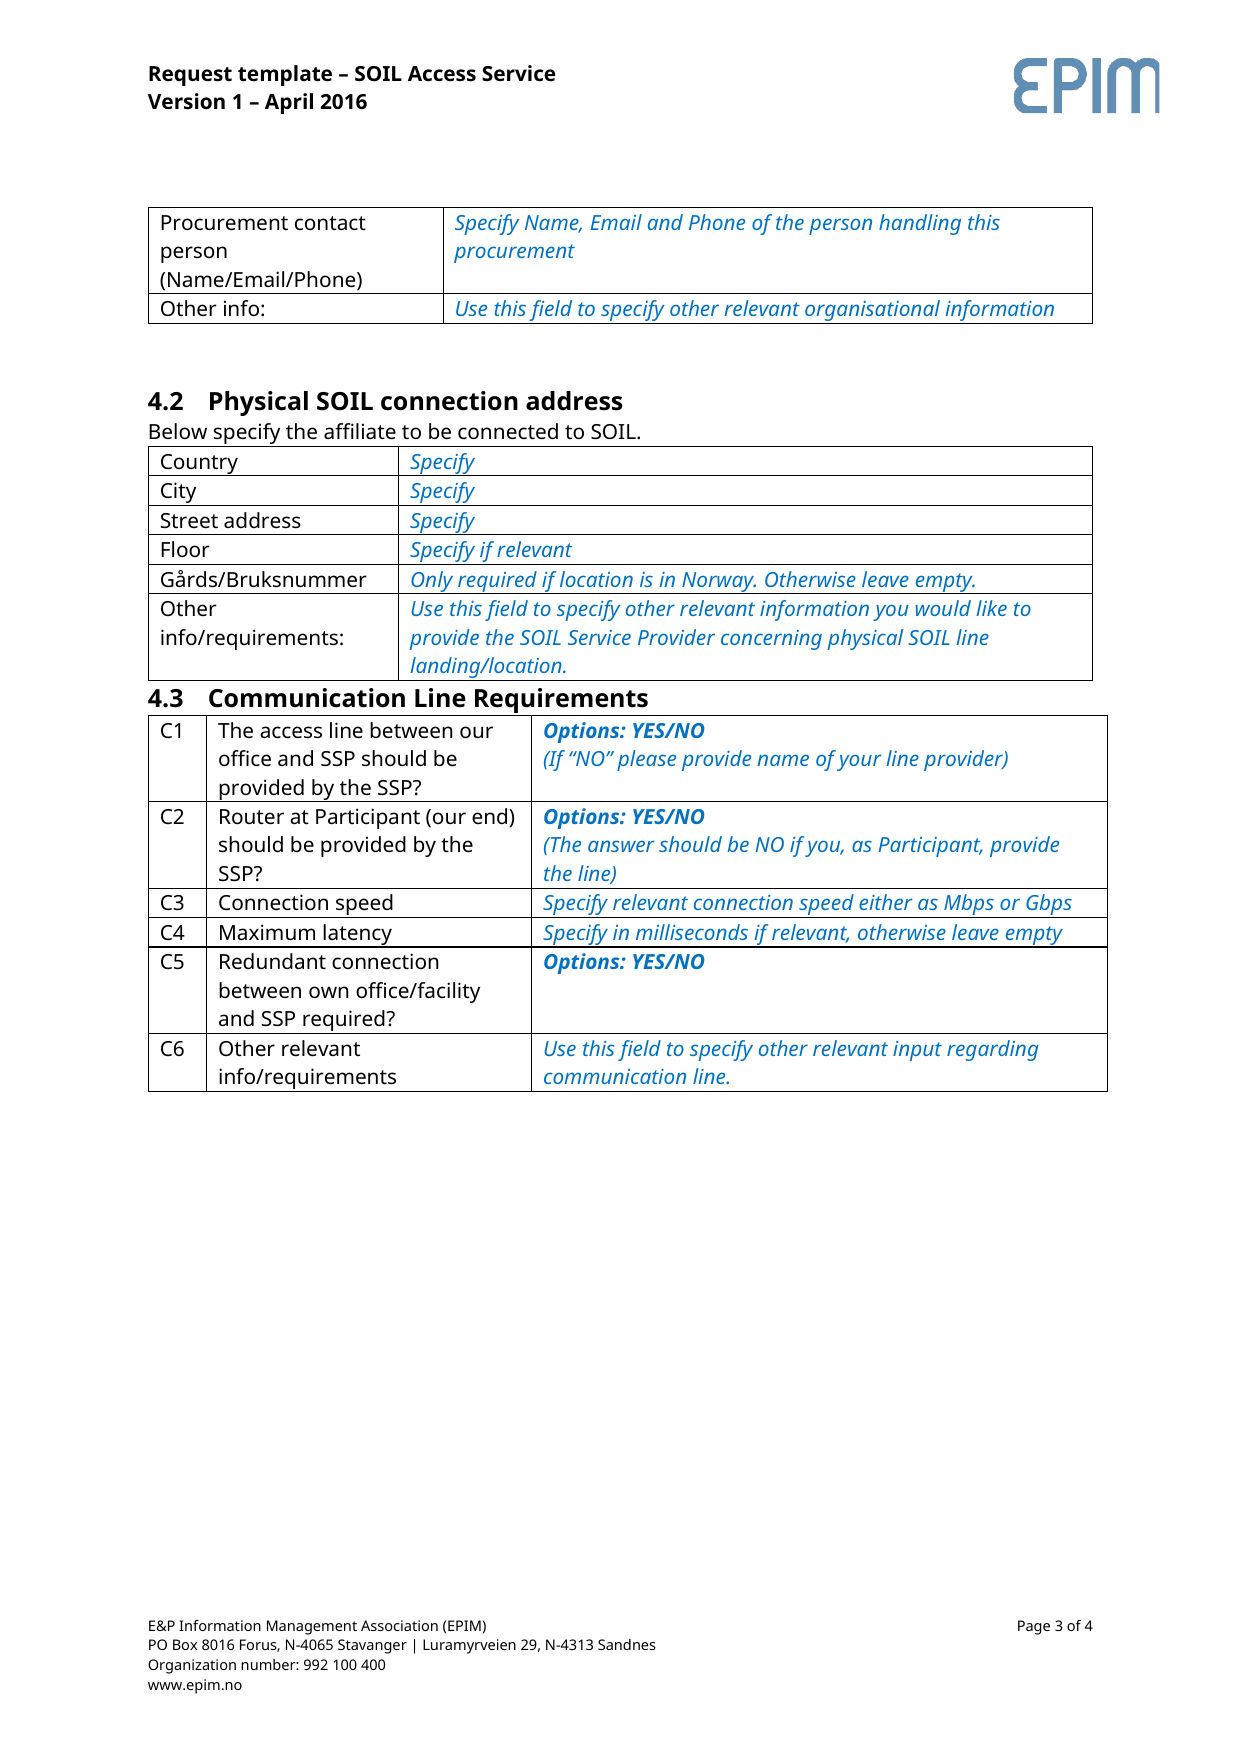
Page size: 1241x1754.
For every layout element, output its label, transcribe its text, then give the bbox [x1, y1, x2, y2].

table_cell Gårds/Bruksnummer [149, 565, 398, 593]
table_cell Use this field to specify other relevant information you would like to provide the SOIL Service Provider concerning physical SOIL line landing/location. [399, 594, 1092, 679]
table_cell Use this field to specify other relevant input regarding communication line. [532, 1034, 1107, 1091]
table_header Specify [399, 447, 1092, 475]
table_cell Connection speed [207, 889, 531, 917]
table_cell Specify if relevant [399, 535, 1092, 564]
table_cell Router at Participant (our end) should be provided by the SSP? [207, 802, 531, 887]
table_cell Specify relevant connection speed either as Mbps or Gbps [532, 889, 1107, 917]
table_header C1 [149, 716, 206, 801]
table_header Country [149, 447, 398, 475]
table_cell Specify Name, Email and Phone of the person handling this procurement [444, 208, 1092, 293]
table_cell Maximum latency [207, 918, 531, 946]
text Below specify the affiliate to be connected to SOIL. [148, 417, 1092, 446]
table_cell Procurement contact person (Name/Email/Phone) [149, 208, 443, 293]
table_cell C2 [149, 802, 206, 887]
table_cell Options: YES/NO [532, 948, 1107, 1033]
table_cell Floor [149, 535, 398, 564]
picture [1012, 56, 1159, 113]
table_header Options: YES/NO (If “NO” please provide name of your line provider) [532, 716, 1107, 801]
table_cell Other relevant info/requirements [207, 1034, 531, 1091]
table_cell Specify [399, 506, 1092, 534]
table_cell Specify [399, 476, 1092, 505]
table_cell Only required if location is in Norway. Otherwise leave empty. [399, 565, 1092, 593]
table_cell C6 [149, 1034, 206, 1091]
table_header The access line between our office and SSP should be provided by the SSP? [207, 716, 531, 801]
table_cell Use this field to specify other relevant organisational information [444, 294, 1092, 323]
subtitle Communication Line Requirements [148, 681, 1092, 715]
table_cell Other info/requirements: [149, 594, 398, 679]
subtitle Physical SOIL connection address [148, 383, 1092, 417]
table_cell Other info: [149, 294, 443, 323]
table_cell C3 [149, 889, 206, 917]
table_cell Options: YES/NO (The answer should be NO if you, as Participant, provide the line) [532, 802, 1107, 887]
table_cell City [149, 476, 398, 505]
table_cell C4 [149, 918, 206, 946]
table_cell C5 [149, 948, 206, 1033]
table_cell Redundant connection between own office/facility and SSP required? [207, 948, 531, 1033]
table_cell Street address [149, 506, 398, 534]
table_cell Specify in milliseconds if relevant, otherwise leave empty [532, 918, 1107, 946]
